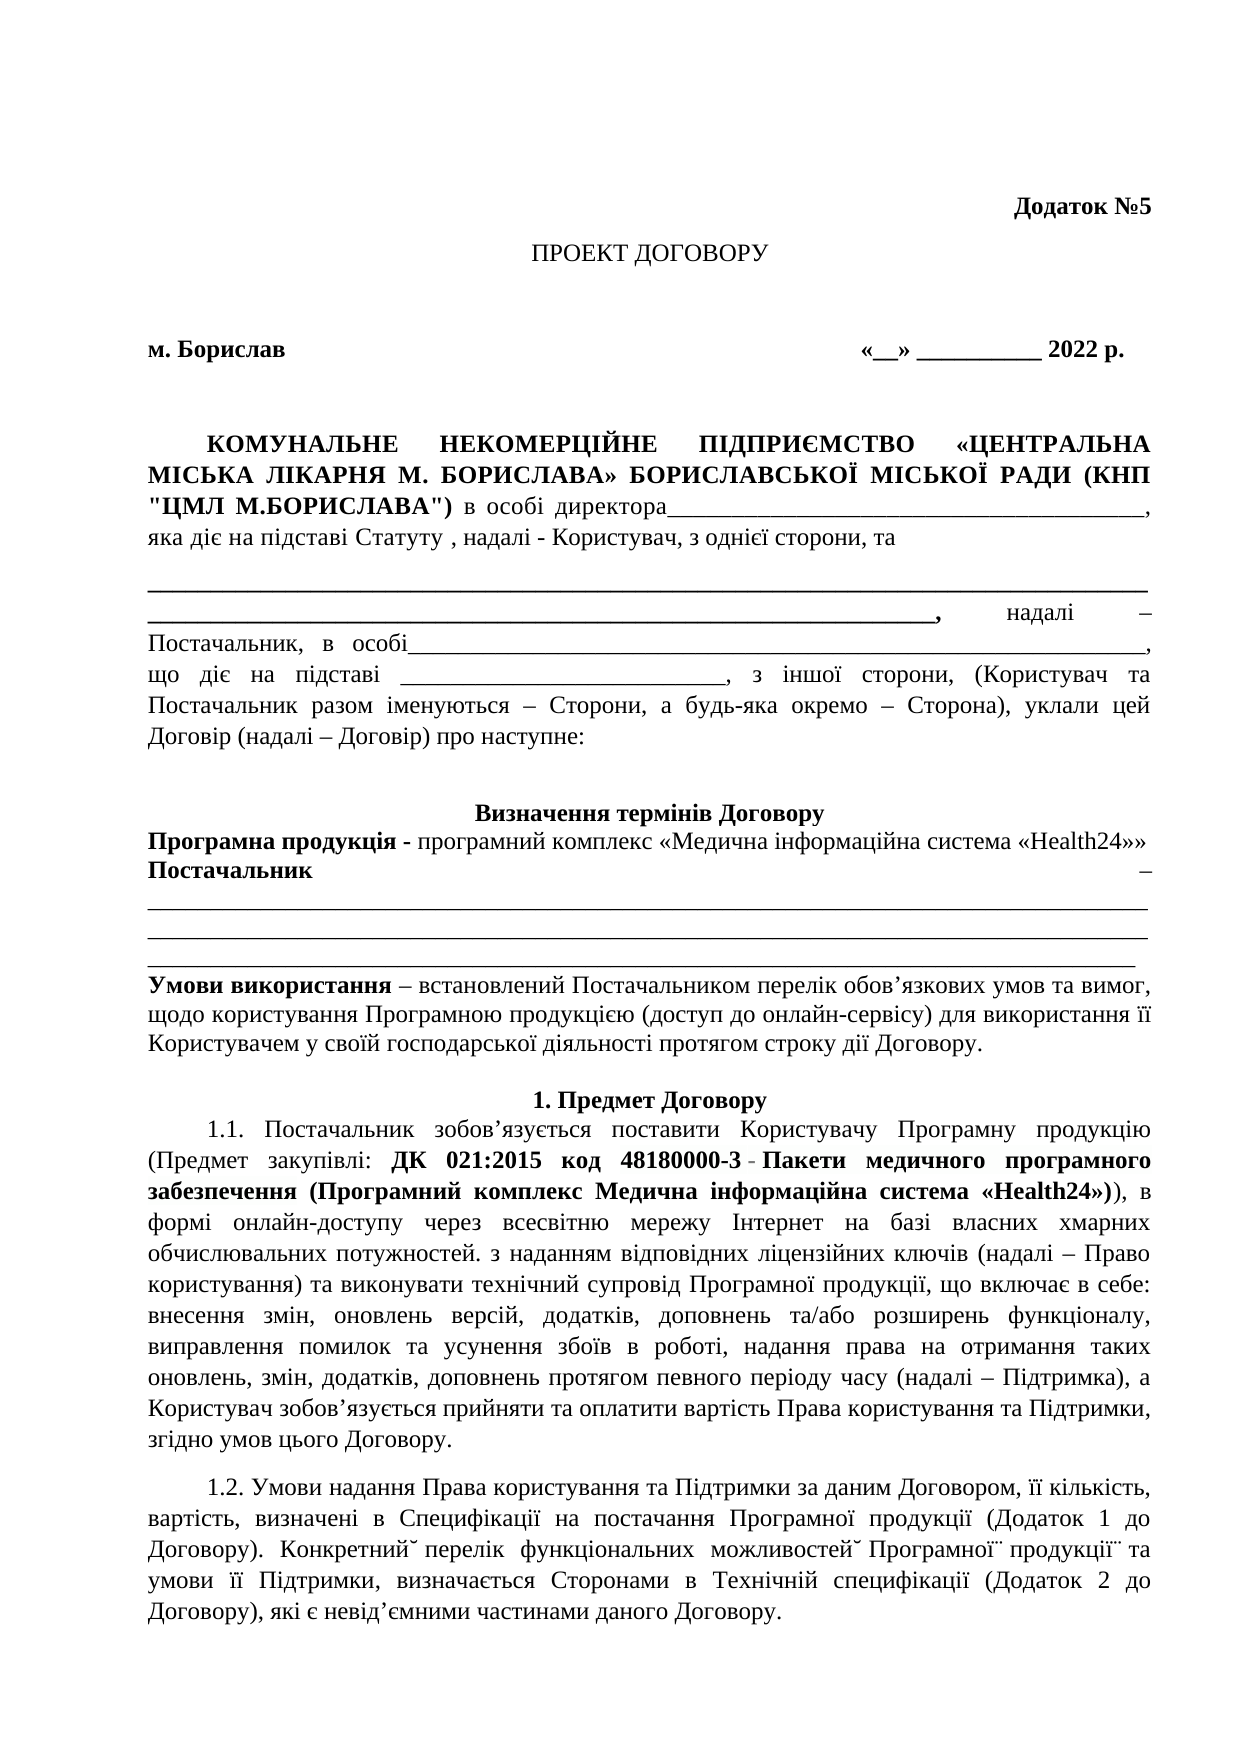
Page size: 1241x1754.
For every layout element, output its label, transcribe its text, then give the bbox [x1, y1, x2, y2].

text 1. Предмет Договору [148, 1085, 1152, 1114]
text Визначення термінів Договору [148, 798, 1152, 826]
text Постачальник –_______________________________________________________________________________________________________________________________________________________________________________________________________________________________________________Умови використання – встановлений Постачальником перелік обов’язкових умов та вимог, щодо користування Програмною продукцією (доступ до онлайн-сервісу) для використання її Користувачем у своїй господарської діяльності протягом строку дії Договору. [148, 855, 1152, 1056]
text КОМУНАЛЬНЕ НЕКОМЕРЦІЙНЕ ПІДПРИЄМСТВО «ЦЕНТРАЛЬНА МІСЬКА ЛІКАРНЯ М. БОРИСЛАВА» БОРИСЛАВСЬКОЇ МІСЬКОЇ РАДИ (КНП "ЦМЛ М.БОРИСЛАВА") в особі директора_____________________________________, яка діє на підставі Статуту , надалі - Користувач, з однієї сторони, та [148, 429, 1152, 551]
text _______________________________________________________________________________________________________________________________________________, надалі – Постачальник, в особі___________________________________________________________, що діє на підставі __________________________, з іншої сторони, (Користувач та Постачальник разом іменуються – Сторони, а будь-яка окремо – Сторона), уклали цей Договір (надалі – Договір) про наступне: [148, 566, 1152, 750]
text 1.2. Умови надання Права користування та Підтримки за даним Договором, її кількість, вартість, визначені в Специфікації на постачання Програмної продукції (Додаток 1 до Договору). Конкретний̆ перелік функціональних можливостей̆ Програмної̈ продукції̈ та умови її Підтримки, визначається Сторонами в Технічній специфікації (Додаток 2 до Договору), які є невід’ємними частинами даного Договору. [148, 1472, 1152, 1625]
text Програмна продукція - програмний комплекс «Медична інформаційна система «Health24»» [148, 826, 671, 855]
text м. Борислав «__» __________ 2022 р. [148, 334, 1152, 363]
text 1.1. Постачальник зобов’язується поставити Користувачу Програмну продукцію (Предмет закупівлі: ДК 021:2015 код 48180000-3 - Пакети медичного програмного забезпечення (Програмний комплекс Медична інформаційна система «Health24»)), в формі онлайн-доступу через всесвітню мережу Інтернет на базі власних хмарних обчислювальних потужностей. з наданням відповідних ліцензійних ключів (надалі – Право користування) та виконувати технічний супровід Програмної продукції, що включає в себе: внесення змін, оновлень версій, додатків, доповнень та/або розширень функціоналу, виправлення помилок та усунення збоїв в роботі, надання права на отримання таких оновлень, змін, додатків, доповнень протягом певного періоду часу (надалі – Підтримка), а Користувач зобов’язується прийняти та оплатити вартість Права користування та Підтримки, згідно умов цього Договору. [148, 1114, 1152, 1453]
text ПРОЕКТ ДОГОВОРУ [148, 238, 1152, 267]
text Додаток №5 [148, 191, 1152, 219]
